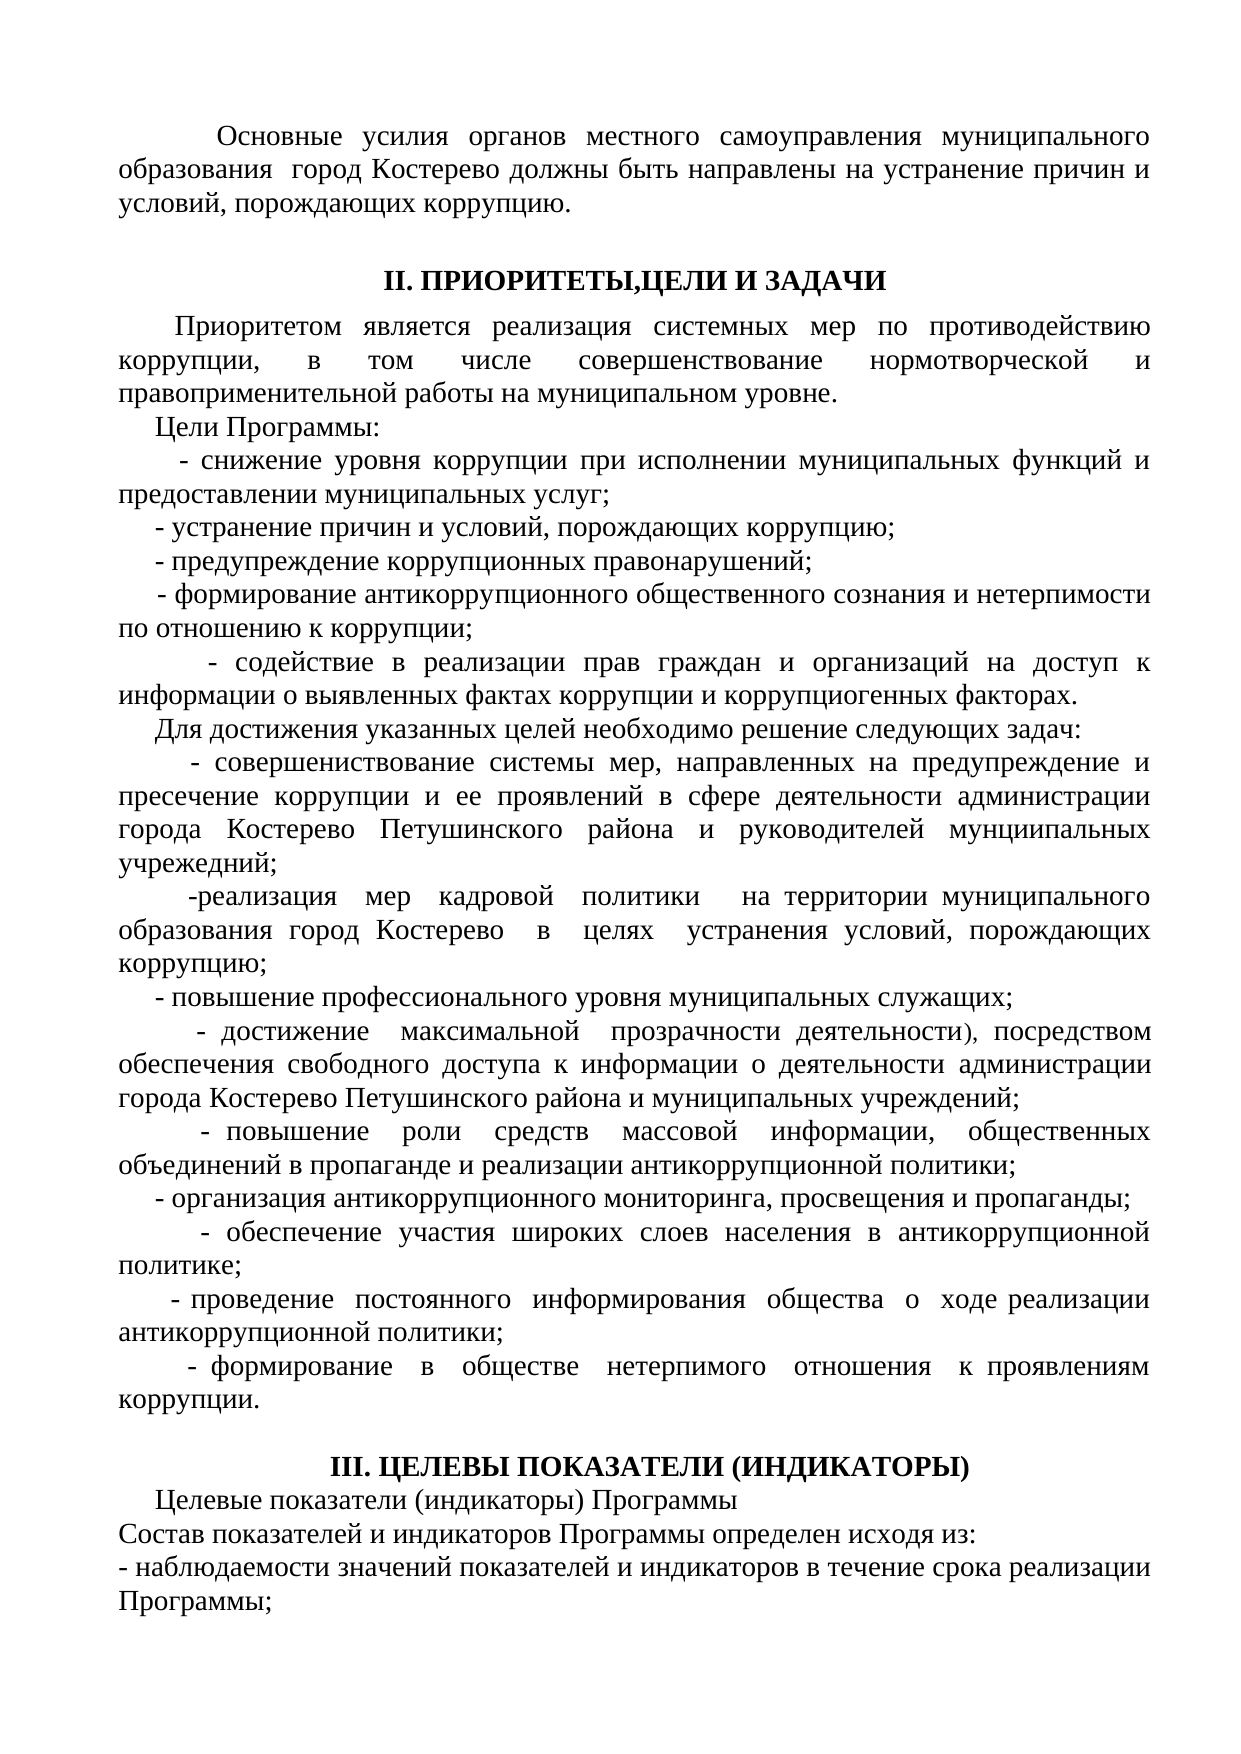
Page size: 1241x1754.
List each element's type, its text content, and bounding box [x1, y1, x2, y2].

text - повышение роли средств массовой информации, общественных объединений в пропаганде и реализации антикоррупционной политики; [118, 1113, 1152, 1180]
text -реализация мер кадровой политики на территории муниципального образования город Костерево в целях устранения условий, порождающих коррупцию; [118, 878, 1152, 979]
text III. ЦЕЛЕВЫ ПОКАЗАТЕЛИ (ИНДИКАТОРЫ) [118, 1449, 1152, 1482]
text - совершениствование системы мер, направленных на предупреждение и пресечение коррупции и ее проявлений в сфере деятельности администрации города Костерево Петушинского района и руководителей мунциипальных учрежедний; [118, 744, 1152, 878]
text Целевые показатели (индикаторы) Программы [118, 1482, 1152, 1516]
text - наблюдаемости значений показателей и индикаторов в течение срока реализации Программы; [118, 1549, 1152, 1616]
text - формирование в обществе нетерпимого отношения к проявлениям коррупции. [118, 1348, 1152, 1415]
text Приоритетом является реализация системных мер по противодействию коррупции, в том числе совершенствование нормотворческой и правоприменительной работы на муниципальном уровне. [118, 308, 1152, 409]
text - обеспечение участия широких слоев населения в антикоррупционной политике; [118, 1214, 1152, 1281]
text - снижение уровня коррупции при исполнении муниципальных функций и предоставлении муниципальных услуг; [118, 442, 1152, 509]
text Основные усилия органов местного самоуправления муниципального образования город Костерево должны быть направлены на устранение причин и условий, порождающих коррупцию. [118, 118, 1152, 219]
text - достижение максимальной прозрачности деятельности), посредством обеспечения свободного доступа к информации о деятельности администрации города Костерево Петушинского района и муниципальных учреждений; [118, 1013, 1152, 1113]
text - формирование антикоррупционного общественного сознания и нетерпимости по отношению к коррупции; [118, 577, 1152, 644]
text Цели Программы: [118, 409, 1152, 442]
text - содействие в реализации прав граждан и организаций на доступ к информации о выявленных фактах коррупции и коррупциогенных факторах. [118, 644, 1152, 711]
text Состав показателей и индикаторов Программы определен исходя из: [118, 1516, 1152, 1549]
text - предупреждение коррупционных правонарушений; [118, 543, 1152, 577]
text Для достижения указанных целей необходимо решение следующих задач: [118, 711, 1152, 744]
text - устранение причин и условий, порождающих коррупцию; [118, 509, 1152, 543]
text - проведение постоянного информирования общества о ходе реализации антикоррупционной политики; [118, 1281, 1152, 1348]
text II. ПРИОРИТЕТЫ,ЦЕЛИ И ЗАДАЧИ [118, 263, 1152, 297]
text - организация антикоррупционного мониторинга, просвещения и пропаганды; [118, 1180, 1152, 1214]
text - повышение профессионального уровня муниципальных служащих; [118, 979, 1152, 1013]
